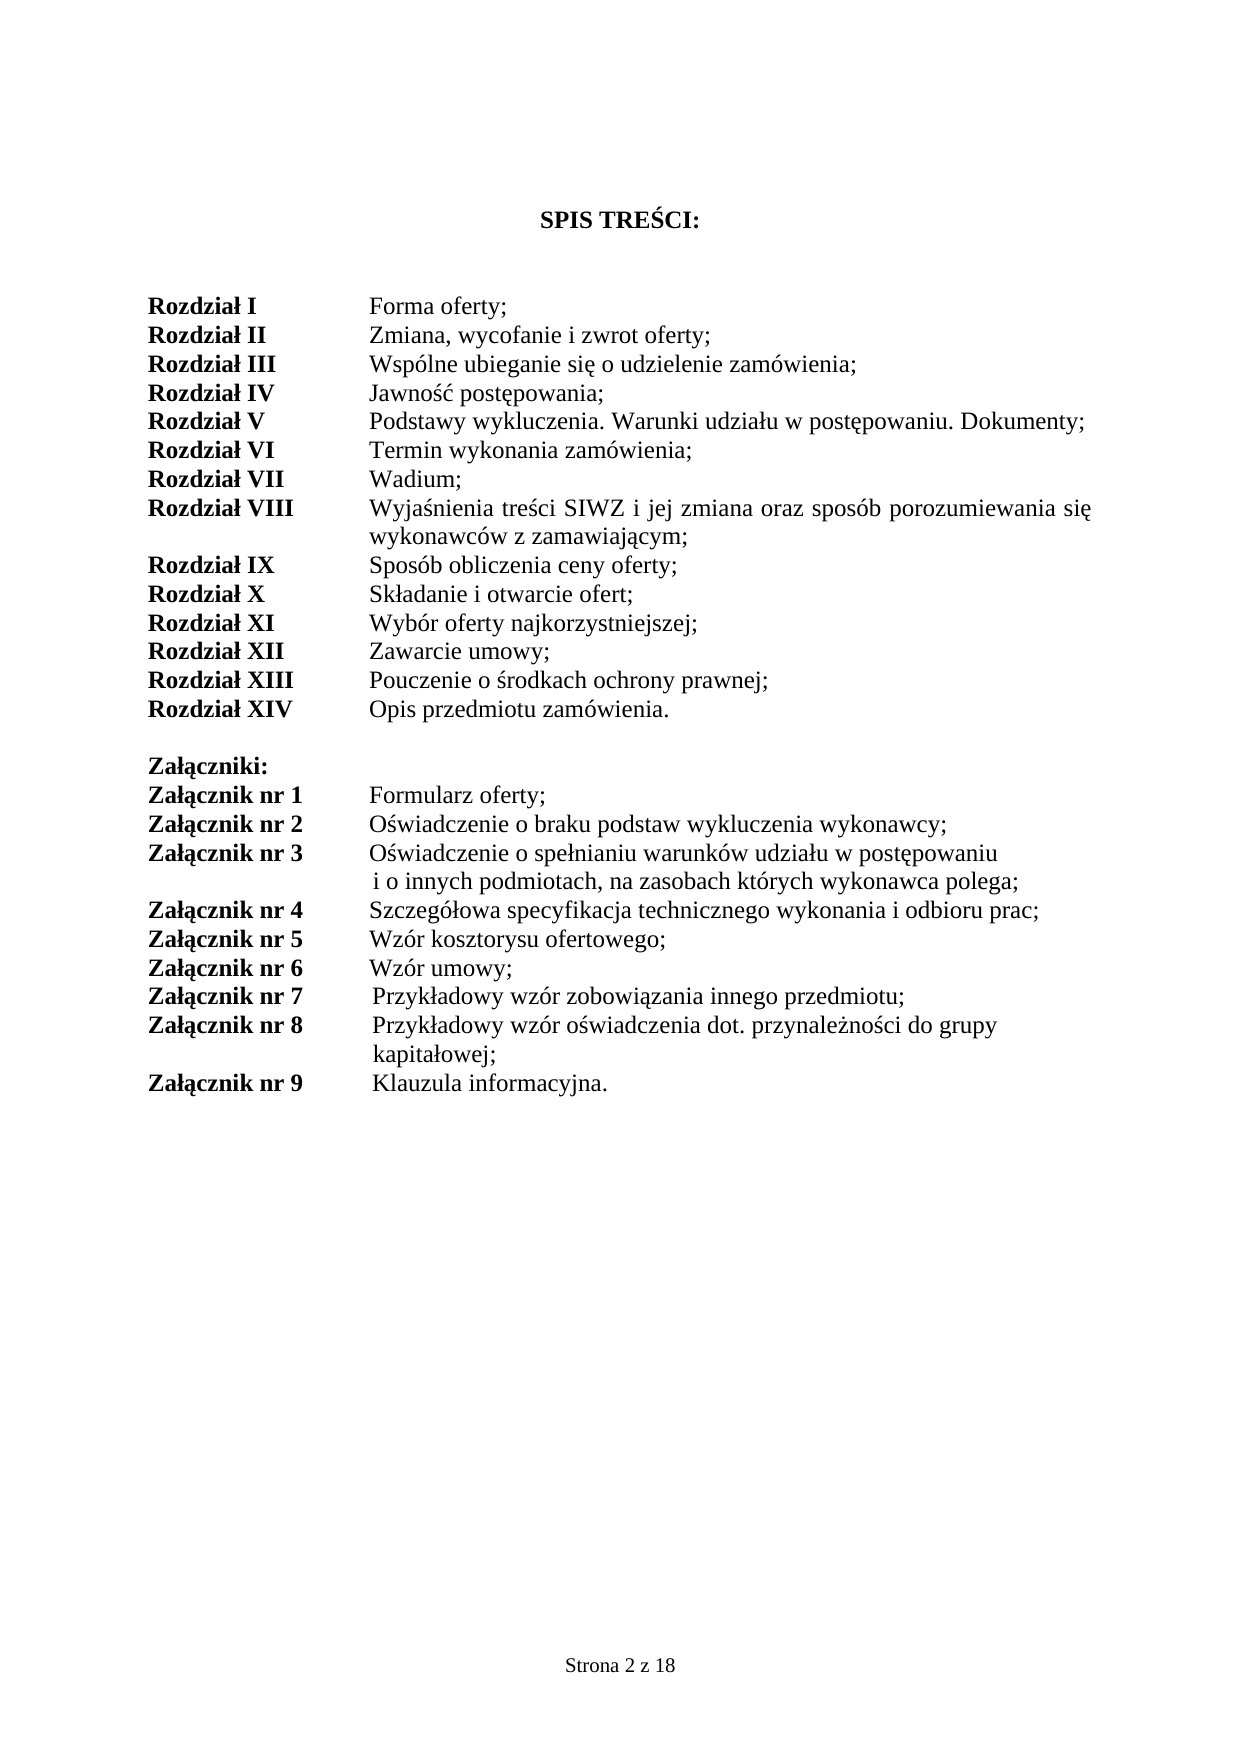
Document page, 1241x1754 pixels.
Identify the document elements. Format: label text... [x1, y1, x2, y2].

text Załącznik nr 7 Przykładowy wzór zobowiązania innego przedmiotu; [148, 981, 1093, 1010]
text Rozdział VI Termin wykonania zamówienia; [148, 435, 1093, 464]
text Załącznik nr 5 Wzór kosztorysu ofertowego; [148, 924, 1093, 953]
subtitle Rozdział II Zmiana, wycofanie i zwrot oferty; [148, 320, 1093, 349]
text Załącznik nr 6 Wzór umowy; [148, 953, 1093, 981]
text Rozdział X Składanie i otwarcie ofert; [148, 579, 1093, 608]
text Rozdział V Podstawy wykluczenia. Warunki udziału w postępowaniu. Dokumenty; [148, 406, 1093, 435]
text Rozdział VII Wadium; [148, 464, 1093, 493]
text Załącznik nr 4 Szczegółowa specyfikacja technicznego wykonania i odbioru prac; [148, 895, 1093, 924]
text Załącznik nr 9 Klauzula informacyjna. [148, 1068, 1093, 1096]
text SPIS TREŚCI: [148, 205, 1093, 234]
text Załącznik nr 8 Przykładowy wzór oświadczenia dot. przynależności do grupy kapitałowej; [148, 1010, 1093, 1068]
text Rozdział XII Zawarcie umowy; [148, 636, 1093, 665]
text Rozdział I Forma oferty; [148, 291, 1093, 320]
subtitle Rozdział III Wspólne ubieganie się o udzielenie zamówienia; [148, 349, 1093, 378]
text Rozdział IV Jawność postępowania; [148, 378, 1093, 406]
text Załączniki: [148, 751, 1093, 780]
text Załącznik nr 3 Oświadczenie o spełnianiu warunków udziału w postępowaniu i o innych podmiotach, na zasobach których wykonawca polega; [148, 838, 1093, 895]
text Rozdział XIV Opis przedmiotu zamówienia. [148, 694, 1093, 723]
text Załącznik nr 2 Oświadczenie o braku podstaw wykluczenia wykonawcy; [148, 809, 1093, 838]
text Rozdział IX Sposób obliczenia ceny oferty; [148, 550, 1093, 579]
text Rozdział XI Wybór oferty najkorzystniejszej; [148, 608, 1093, 636]
text Rozdział XIII Pouczenie o środkach ochrony prawnej; [148, 665, 1093, 694]
text Załącznik nr 1 Formularz oferty; [148, 780, 1093, 809]
text Rozdział VIII Wyjaśnienia treści SIWZ i jej zmiana oraz sposób porozumiewania się wykonawców z zamawiającym; [148, 493, 1093, 550]
